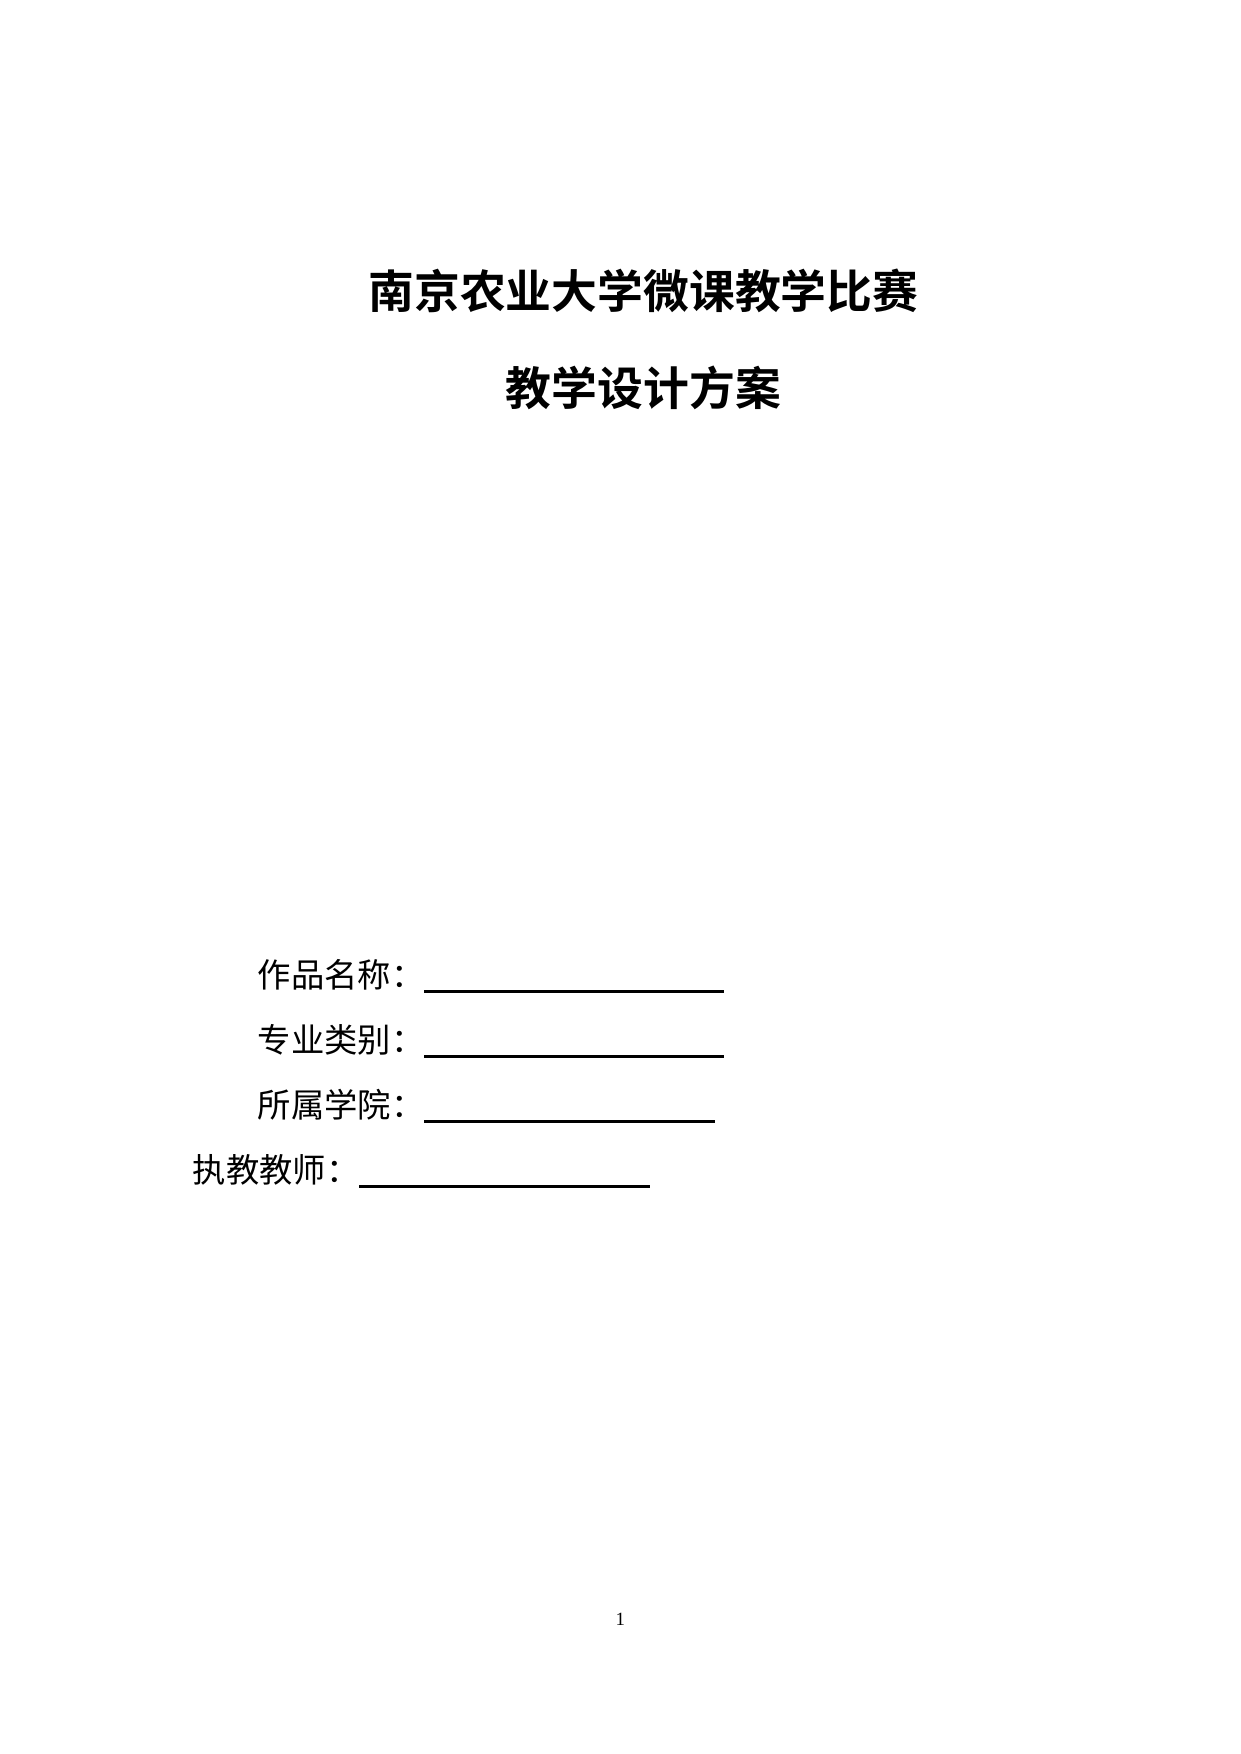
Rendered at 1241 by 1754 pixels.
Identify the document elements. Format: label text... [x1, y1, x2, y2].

text 执教教师： [124, 1135, 1116, 1200]
text 作品名称： [124, 940, 1113, 1005]
text 教学设计方案 [124, 337, 1116, 434]
text 所属学院： [124, 1070, 1113, 1135]
text 南京农业大学微课教学比赛 [124, 239, 1116, 337]
text 专业类别： [124, 1005, 1113, 1070]
